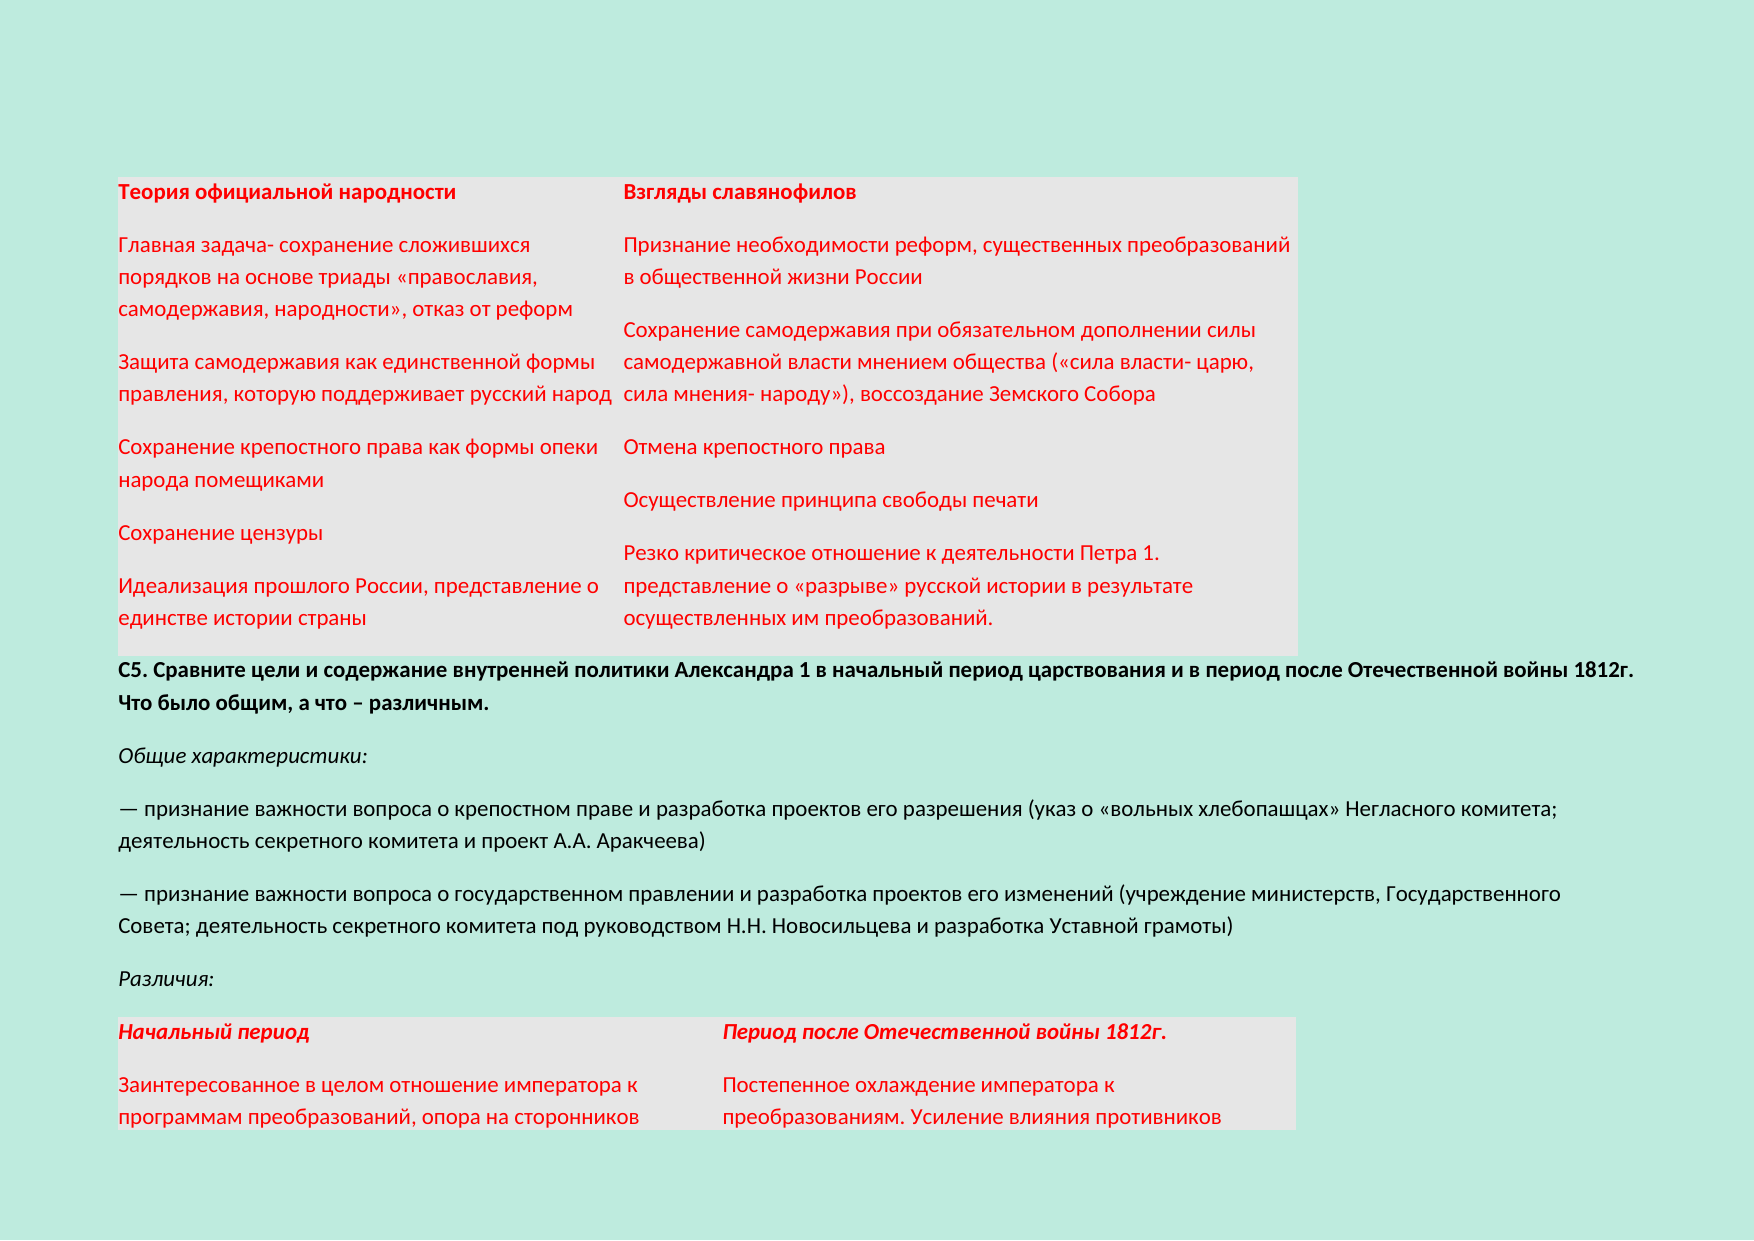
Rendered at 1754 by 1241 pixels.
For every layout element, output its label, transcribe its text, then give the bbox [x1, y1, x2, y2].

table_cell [118, 1070, 722, 1130]
table_cell Главная задача- сохранение сложившихся порядков на основе триады «православия, самодержавия, народности», отказ от реформ Защита самодержавия как единственной формы правления, которую поддерживает русский народ Сохранение крепостного права как формы опеки народа помещиками Сохранение цензуры Идеализация прошлого России, представление о единстве истории страны [118, 230, 623, 656]
text — признание важности вопроса о государственном правлении и разработка проектов его изменений (учреждение министерств, Государственного Совета; деятельность секретного комитета под руководством Н.Н. Новосильцева и разработка Уставной грамоты) [118, 879, 1636, 939]
text Различия: [118, 964, 1636, 992]
text С5. Сравните цели и содержание внутренней политики Александра 1 в начальный период царствования и в период после Отечественной войны 1812г. Что было общим, а что – различным. [118, 656, 1636, 716]
table_header Взгляды славянофилов [623, 177, 1298, 230]
table_cell Признание необходимости реформ, существенных преобразований в общественной жизни России Сохранение самодержавия при обязательном дополнении силы самодержавной власти мнением общества («сила власти- царю, сила мнения- народу»), воссоздание Земского Собора Отмена крепостного права Осуществление принципа свободы печати Резко критическое отношение к деятельности Петра 1. представление о «разрыве» русской истории в результате осуществленных им преобразований. [623, 230, 1298, 656]
table_header Теория официальной народности [118, 177, 623, 230]
text Общие характеристики: [118, 741, 1636, 769]
table_header Начальный период [118, 1017, 722, 1070]
text — признание важности вопроса о крепостном праве и разработка проектов его разрешения (указ о «вольных хлебопашцах» Негласного комитета; деятельность секретного комитета и проект А.А. Аракчеева) [118, 794, 1636, 854]
table_header Период после Отечественной войны 1812г. [722, 1017, 1296, 1070]
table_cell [722, 1070, 1296, 1130]
